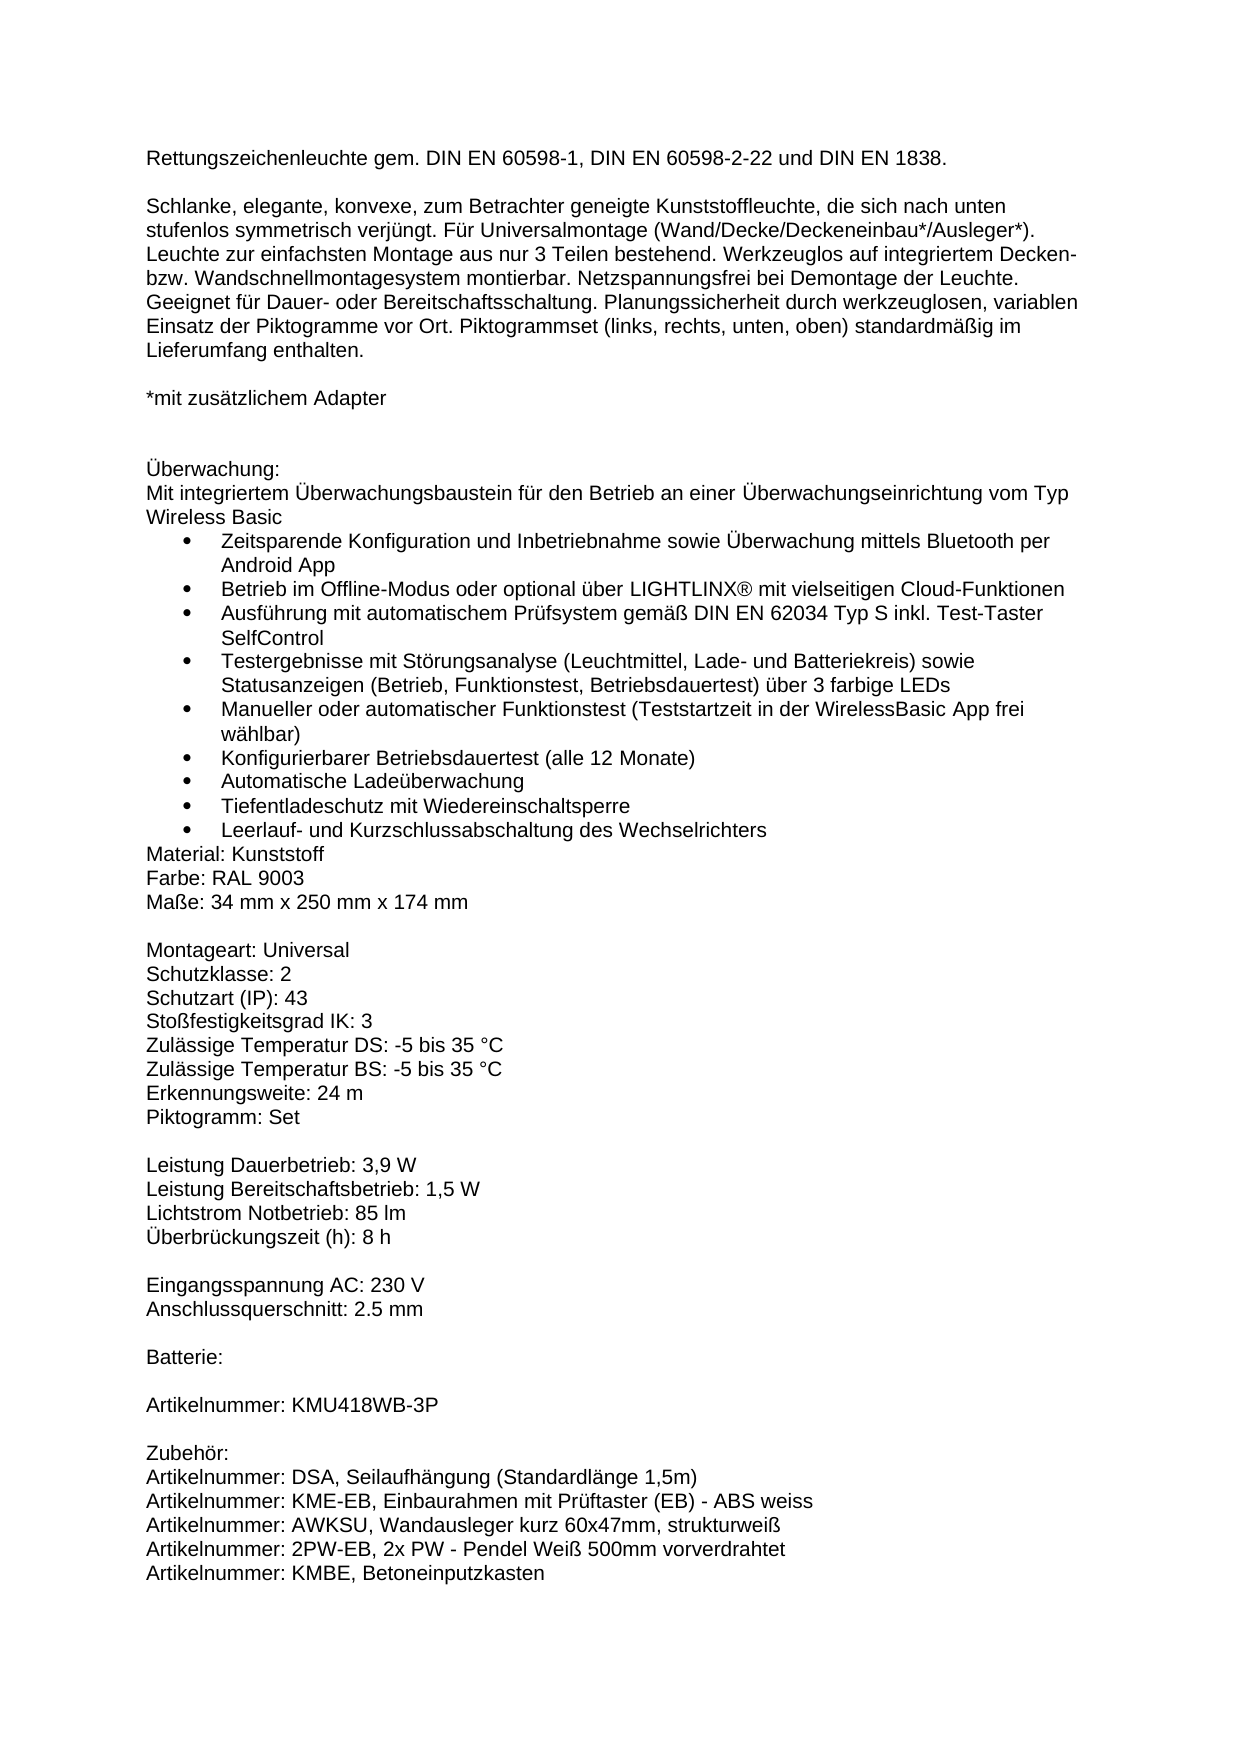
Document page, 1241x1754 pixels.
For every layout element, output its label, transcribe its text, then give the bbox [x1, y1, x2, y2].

list Tiefentladeschutz mit Wiedereinschaltsperre [183, 793, 1094, 817]
text Schutzklasse: 2 [146, 961, 1094, 985]
text Artikelnummer: KME-EB, Einbaurahmen mit Prüftaster (EB) - ABS weiss [146, 1488, 1094, 1512]
text Überwachung: [146, 457, 1094, 481]
list Konfigurierbarer Betriebsdauertest (alle 12 Monate) [183, 745, 1094, 769]
text Erkennungsweite: 24 m [146, 1081, 1094, 1105]
text Lichtstrom Notbetrieb: 85 lm [146, 1201, 1094, 1225]
text Anschlussquerschnitt: 2.5 mm [146, 1297, 1094, 1321]
text Mit integriertem Überwachungsbaustein für den Betrieb an einer Überwachungseinrichtung vom Typ Wireless Basic [146, 481, 1094, 529]
text Zulässige Temperatur DS: -5 bis 35 °C [146, 1033, 1094, 1057]
text Zulässige Temperatur BS: -5 bis 35 °C [146, 1057, 1094, 1081]
text Artikelnummer: KMU418WB-3P [146, 1393, 1094, 1417]
list Ausführung mit automatischem Prüfsystem gemäß DIN EN 62034 Typ S inkl. Test-Taster SelfControl [183, 601, 1094, 649]
text Material: Kunststoff [146, 842, 1094, 866]
text Piktogramm: Set [146, 1105, 1094, 1129]
list Testergebnisse mit Störungsanalyse (Leuchtmittel, Lade- und Batteriekreis) sowie Statusanzeigen (Betrieb, Funktionstest, Betriebsdauertest) über 3 farbige LEDs [183, 649, 1094, 697]
list Leerlauf- und Kurzschlussabschaltung des Wechselrichters [183, 817, 1094, 842]
text Artikelnummer: KMBE, Betoneinputzkasten [146, 1560, 1094, 1584]
text Stoßfestigkeitsgrad IK: 3 [146, 1009, 1094, 1033]
text Maße: 34 mm x 250 mm x 174 mm [146, 889, 1094, 913]
text Rettungszeichenleuchte gem. DIN EN 60598-1, DIN EN 60598-2-22 und DIN EN 1838. Schlanke, elegante, konvexe, zum Betrachter geneigte Kunststoffleuchte, die sich nach unten stufenlos symmetrisch verjüngt. Für Universalmontage (Wand/Decke/Deckeneinbau*/Ausleger*). Leuchte zur einfachsten Montage aus nur 3 Teilen bestehend. Werkzeuglos auf integriertem Decken- bzw. Wandschnellmontagesystem montierbar. Netzspannungsfrei bei Demontage der Leuchte. Geeignet für Dauer- oder Bereitschaftsschaltung. Planungssicherheit durch werkzeuglosen, variablen Einsatz der Piktogramme vor Ort. Piktogrammset (links, rechts, unten, oben) standardmäßig im Lieferumfang enthalten. *mit zusätzlichem Adapter [146, 146, 1094, 409]
text Artikelnummer: DSA, Seilaufhängung (Standardlänge 1,5m) [146, 1464, 1094, 1488]
text Leistung Dauerbetrieb: 3,9 W [146, 1153, 1094, 1177]
text Leistung Bereitschaftsbetrieb: 1,5 W [146, 1177, 1094, 1201]
text Eingangsspannung AC: 230 V [146, 1273, 1094, 1297]
text Überbrückungszeit (h): 8 h [146, 1225, 1094, 1249]
list Manueller oder automatischer Funktionstest (Teststartzeit in der WirelessBasic App frei wählbar) [183, 697, 1094, 745]
list Zeitsparende Konfiguration und Inbetriebnahme sowie Überwachung mittels Bluetooth per Android App [183, 529, 1094, 577]
text Montageart: Universal [146, 937, 1094, 961]
list Automatische Ladeüberwachung [183, 769, 1094, 793]
list Betrieb im Offline-Modus oder optional über LIGHTLINX® mit vielseitigen Cloud-Funktionen [183, 577, 1094, 601]
text Farbe: RAL 9003 [146, 866, 1094, 889]
text Batterie: [146, 1345, 1094, 1369]
text Artikelnummer: 2PW-EB, 2x PW - Pendel Weiß 500mm vorverdrahtet [146, 1536, 1094, 1560]
text Zubehör: [146, 1441, 1094, 1464]
text Schutzart (IP): 43 [146, 985, 1094, 1009]
text Artikelnummer: AWKSU, Wandausleger kurz 60x47mm, strukturweiß [146, 1512, 1094, 1536]
